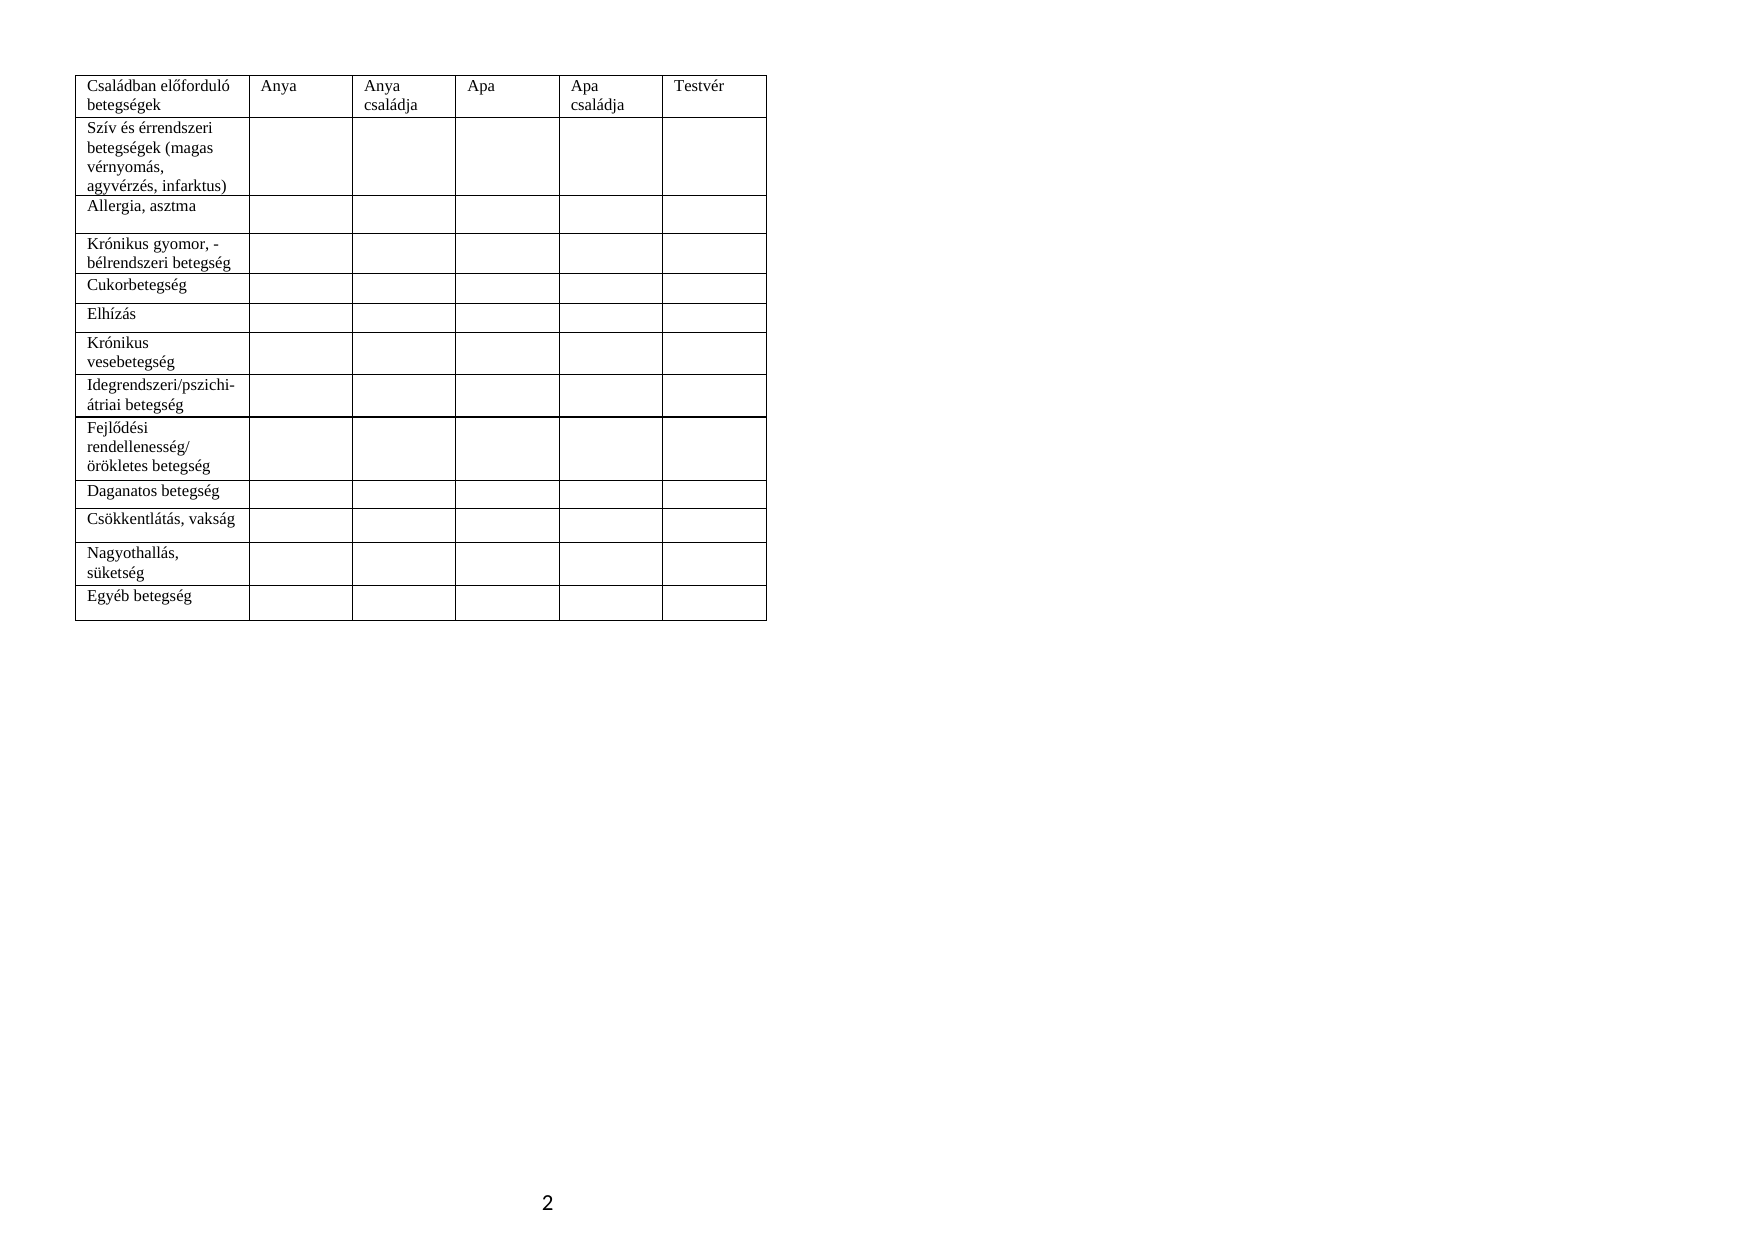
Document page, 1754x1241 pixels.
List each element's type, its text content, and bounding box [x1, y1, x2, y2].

table_cell [456, 333, 559, 374]
table_header Apa családja [560, 76, 662, 117]
table_cell [353, 274, 455, 303]
table_cell Egyéb betegség [76, 586, 249, 620]
table_cell [250, 481, 352, 508]
table_cell Idegrendszeri/pszichi-átriai betegség [76, 375, 249, 416]
table_cell [560, 333, 662, 374]
table_cell [560, 196, 662, 232]
table_cell [560, 586, 662, 620]
table_cell [353, 418, 455, 479]
table_cell [560, 509, 662, 542]
table_cell [250, 375, 352, 416]
table_cell [250, 586, 352, 620]
table_cell [353, 333, 455, 374]
table_cell [456, 304, 559, 332]
table_cell [456, 586, 559, 620]
table_cell [250, 196, 352, 232]
table_cell [456, 274, 559, 303]
table_cell [456, 509, 559, 542]
table_cell [560, 304, 662, 332]
table_header Testvér [663, 76, 766, 117]
table_cell [663, 333, 766, 374]
table_header Anya [250, 76, 352, 117]
table_cell [560, 118, 662, 195]
table_header Apa [456, 76, 559, 117]
table_cell [663, 481, 766, 508]
table_cell [663, 418, 766, 479]
table_cell [456, 543, 559, 584]
table_cell [456, 196, 559, 232]
table_cell [663, 234, 766, 273]
table_cell [560, 481, 662, 508]
table_cell [250, 118, 352, 195]
table_cell [663, 509, 766, 542]
table_cell Allergia, asztma [76, 196, 249, 232]
table_cell [456, 234, 559, 273]
table_cell Elhízás [76, 304, 249, 332]
table_cell [663, 543, 766, 584]
table_cell [560, 418, 662, 479]
table_cell [250, 418, 352, 479]
table_cell [353, 509, 455, 542]
table_cell [663, 196, 766, 232]
table_cell Csökkentlátás, vakság [76, 509, 249, 542]
table_cell [353, 543, 455, 584]
table_cell [560, 234, 662, 273]
table_cell Fejlődési rendellenesség/ örökletes betegség [76, 418, 249, 479]
table_cell [456, 375, 559, 416]
table_cell [250, 234, 352, 273]
table_cell [456, 118, 559, 195]
table_cell [353, 586, 455, 620]
table_cell Krónikus gyomor, -bélrendszeri betegség [76, 234, 249, 273]
table_cell [560, 543, 662, 584]
table_cell [663, 375, 766, 416]
table_cell Szív és érrendszeri betegségek (magas vérnyomás, agyvérzés, infarktus) [76, 118, 249, 195]
table_header Családban előforduló betegségek [76, 76, 249, 117]
table_cell [663, 304, 766, 332]
table_cell [663, 586, 766, 620]
table_cell [250, 543, 352, 584]
table_cell [456, 481, 559, 508]
table_cell [250, 333, 352, 374]
table_cell [560, 274, 662, 303]
table_cell Nagyothallás, süketség [76, 543, 249, 584]
table_cell Daganatos betegség [76, 481, 249, 508]
table_cell [560, 375, 662, 416]
table_cell [250, 509, 352, 542]
table_cell [663, 118, 766, 195]
table_cell [250, 304, 352, 332]
table_cell [353, 481, 455, 508]
table_cell [250, 274, 352, 303]
table_cell [353, 118, 455, 195]
table_cell [353, 304, 455, 332]
table_cell Krónikus vesebetegség [76, 333, 249, 374]
table_cell [353, 375, 455, 416]
table_cell [456, 418, 559, 479]
table_cell [353, 234, 455, 273]
table_cell [353, 196, 455, 232]
table_header Anya családja [353, 76, 455, 117]
table_cell Cukorbetegség [76, 274, 249, 303]
table_cell [663, 274, 766, 303]
